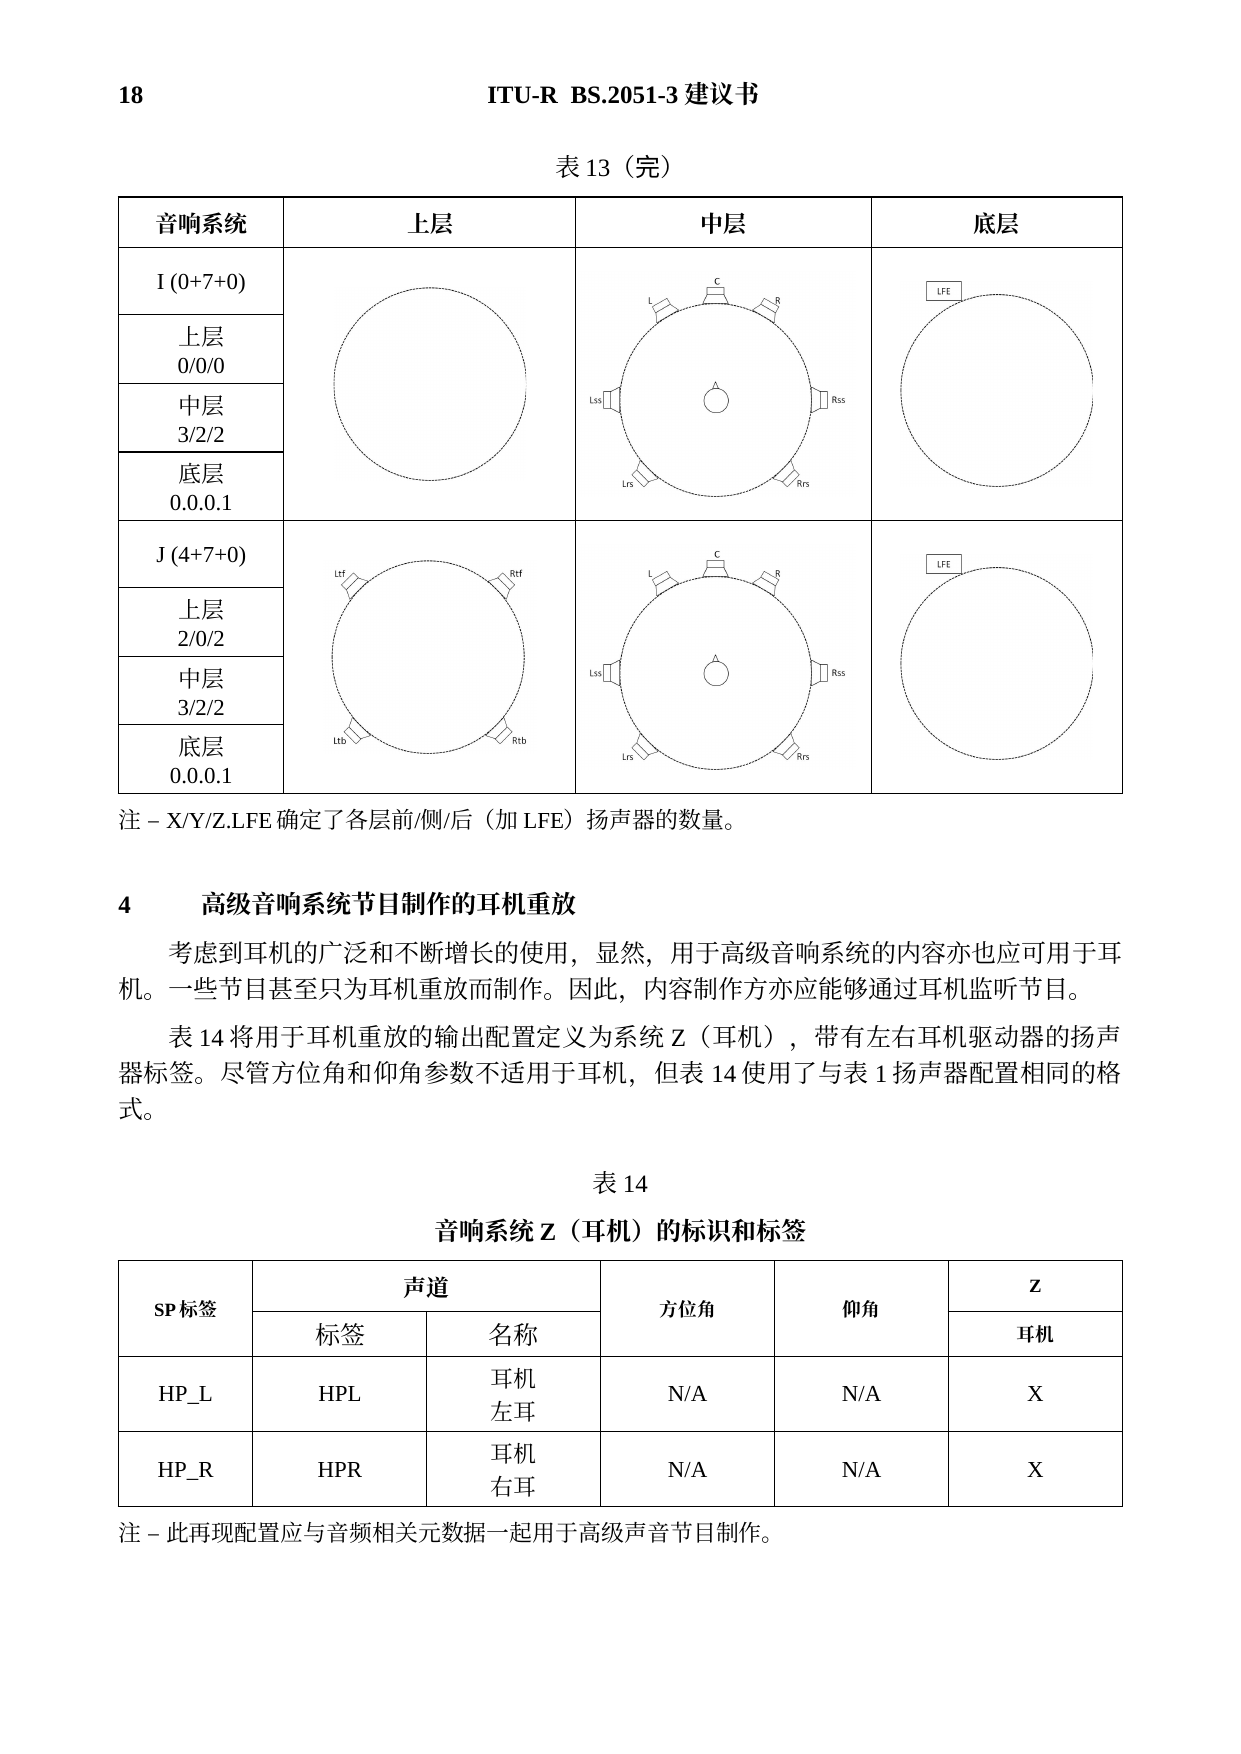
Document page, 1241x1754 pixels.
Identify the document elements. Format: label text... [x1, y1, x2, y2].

table_cell [576, 521, 871, 793]
table_header 音响系统 [119, 198, 283, 247]
table_cell HPL [253, 1357, 426, 1431]
text 注 – X/Y/Z.LFE确定了各层前/侧/后（加LFE）扬声器的数量。 [118, 802, 1122, 835]
table_header 上层 [284, 198, 575, 247]
subtitle 4 高级音响系统节目制作的耳机重放 [118, 885, 1122, 921]
text 表14将用于耳机重放的输出配置定义为系统Z（耳机），带有左右耳机驱动器的扬声器标签。尽管方位角和仰角参数不适用于耳机，但表14使用了与表1扬声器配置相同的格式。 [118, 1018, 1122, 1126]
table_cell HPR [253, 1432, 426, 1506]
table_cell N/A [775, 1357, 948, 1431]
picture [322, 560, 537, 754]
table_header 底层 [872, 198, 1122, 247]
table_header 方位角 [601, 1261, 774, 1356]
text 注 – 此再现配置应与音频相关元数据一起用于高级声音节目制作。 [118, 1515, 1122, 1548]
table_cell 中层 3/2/2 [119, 657, 283, 724]
table_cell 上层 2/0/2 [119, 588, 283, 656]
table_cell X [949, 1432, 1122, 1506]
table_cell [576, 248, 871, 520]
table_cell [872, 248, 1122, 520]
table_cell N/A [601, 1357, 774, 1431]
table_cell [872, 521, 1122, 793]
picture [578, 544, 856, 770]
table_cell N/A [601, 1432, 774, 1506]
table_cell 名称 [427, 1312, 600, 1356]
table_cell 耳机 [949, 1312, 1122, 1356]
table_cell [284, 521, 575, 793]
picture [900, 554, 1093, 760]
picture [578, 271, 856, 497]
table_header 中层 [576, 198, 871, 247]
table_cell 底层 0.0.0.1 [119, 453, 283, 520]
table_cell 上层 0/0/0 [119, 315, 283, 383]
title 音响系统Z（耳机）的标识和标签 [118, 1212, 1122, 1248]
table_cell 耳机 右耳 [427, 1432, 600, 1506]
text 表14 [118, 1163, 1122, 1199]
table_cell HP_R [119, 1432, 252, 1506]
table_header 声道 [253, 1261, 600, 1311]
table_cell J (4+7+0) [119, 521, 283, 587]
table_header 仰角 [775, 1261, 948, 1356]
table_cell X [949, 1357, 1122, 1431]
table_cell HP_L [119, 1357, 252, 1431]
table_cell 耳机 左耳 [427, 1357, 600, 1431]
text 表13（完） [118, 148, 1122, 184]
table_cell 底层 0.0.0.1 [119, 725, 283, 793]
table_header Z [949, 1261, 1122, 1311]
table_cell 标签 [253, 1312, 426, 1356]
picture [333, 287, 527, 481]
table_cell N/A [775, 1432, 948, 1506]
table_cell 中层 3/2/2 [119, 384, 283, 451]
table_header SP标签 [119, 1261, 252, 1356]
text 考虑到耳机的广泛和不断增长的使用，显然，用于高级音响系统的内容亦也应可用于耳机。一些节目甚至只为耳机重放而制作。因此，内容制作方亦应能够通过耳机监听节目。 [118, 934, 1122, 1006]
picture [900, 281, 1093, 487]
table_cell [284, 248, 575, 520]
table_cell I (0+7+0) [119, 248, 283, 314]
